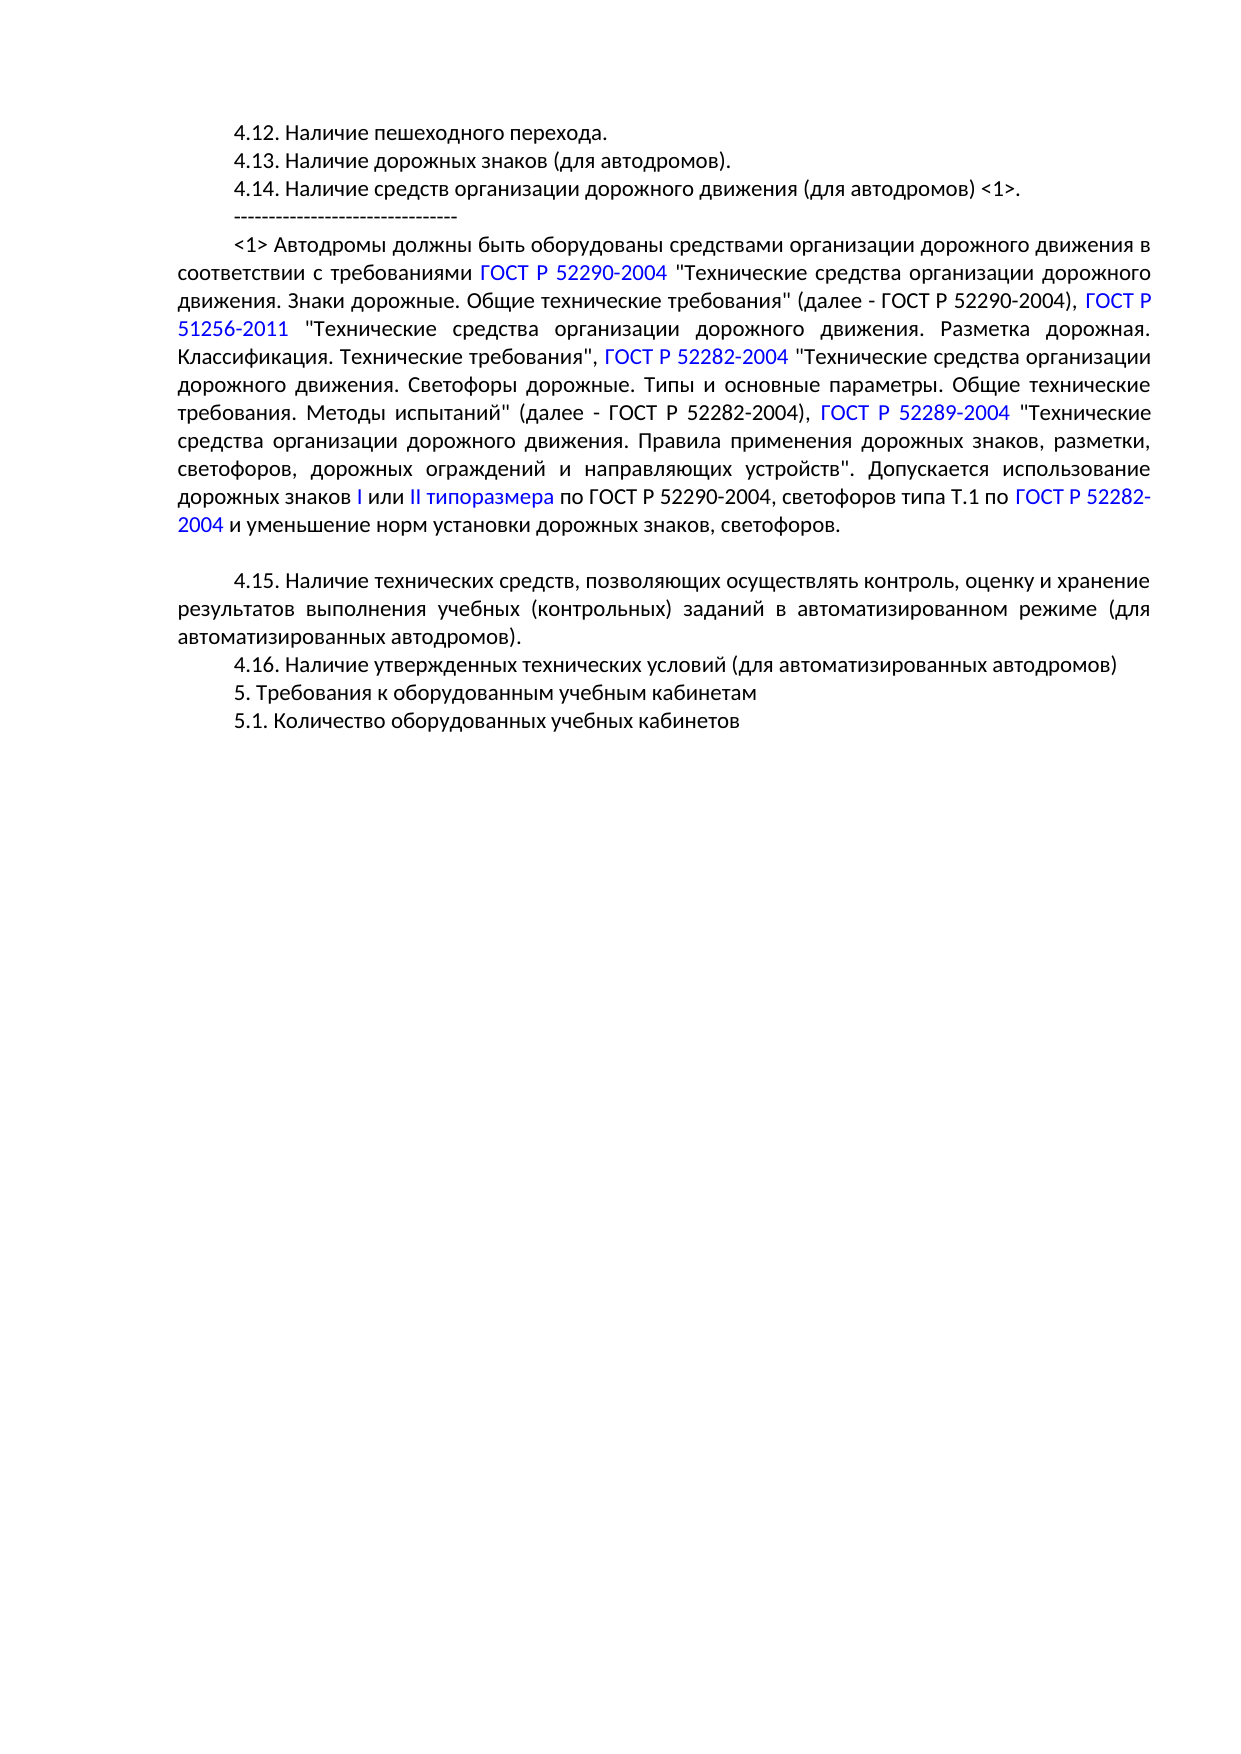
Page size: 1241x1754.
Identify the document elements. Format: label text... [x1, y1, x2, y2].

text 4.16. Наличие утвержденных технических условий (для автоматизированных автодромов) [177, 651, 1152, 678]
text 5. Требования к оборудованным учебным кабинетам [177, 678, 1152, 707]
text -------------------------------- [177, 202, 1152, 230]
text 5.1. Количество оборудованных учебных кабинетов [177, 707, 1152, 734]
text <1> Автодромы должны быть оборудованы средствами организации дорожного движения в соответствии с требованиями ГОСТ Р 52290-2004 "Технические средства организации дорожного движения. Знаки дорожные. Общие технические требования" (далее - ГОСТ Р 52290-2004), ГОСТ Р 51256-2011 "Технические средства организации дорожного движения. Разметка дорожная. Классификация. Технические требования", ГОСТ Р 52282-2004 "Технические средства организации дорожного движения. Светофоры дорожные. Типы и основные параметры. Общие технические требования. Методы испытаний" (далее - ГОСТ Р 52282-2004), ГОСТ Р 52289-2004 "Технические средства организации дорожного движения. Правила применения дорожных знаков, разметки, светофоров, дорожных ограждений и направляющих устройств". Допускается использование дорожных знаков I или II типоразмера по ГОСТ Р 52290-2004, светофоров типа Т.1 по ГОСТ Р 52282-2004 и уменьшение норм установки дорожных знаков, светофоров. [177, 230, 1152, 538]
text 4.13. Наличие дорожных знаков (для автодромов). [177, 146, 1152, 174]
text 4.12. Наличие пешеходного перехода. [177, 118, 1152, 146]
text 4.14. Наличие средств организации дорожного движения (для автодромов) <1>. [177, 174, 1152, 202]
text 4.15. Наличие технических средств, позволяющих осуществлять контроль, оценку и хранение результатов выполнения учебных (контрольных) заданий в автоматизированном режиме (для автоматизированных автодромов). [177, 566, 1152, 651]
